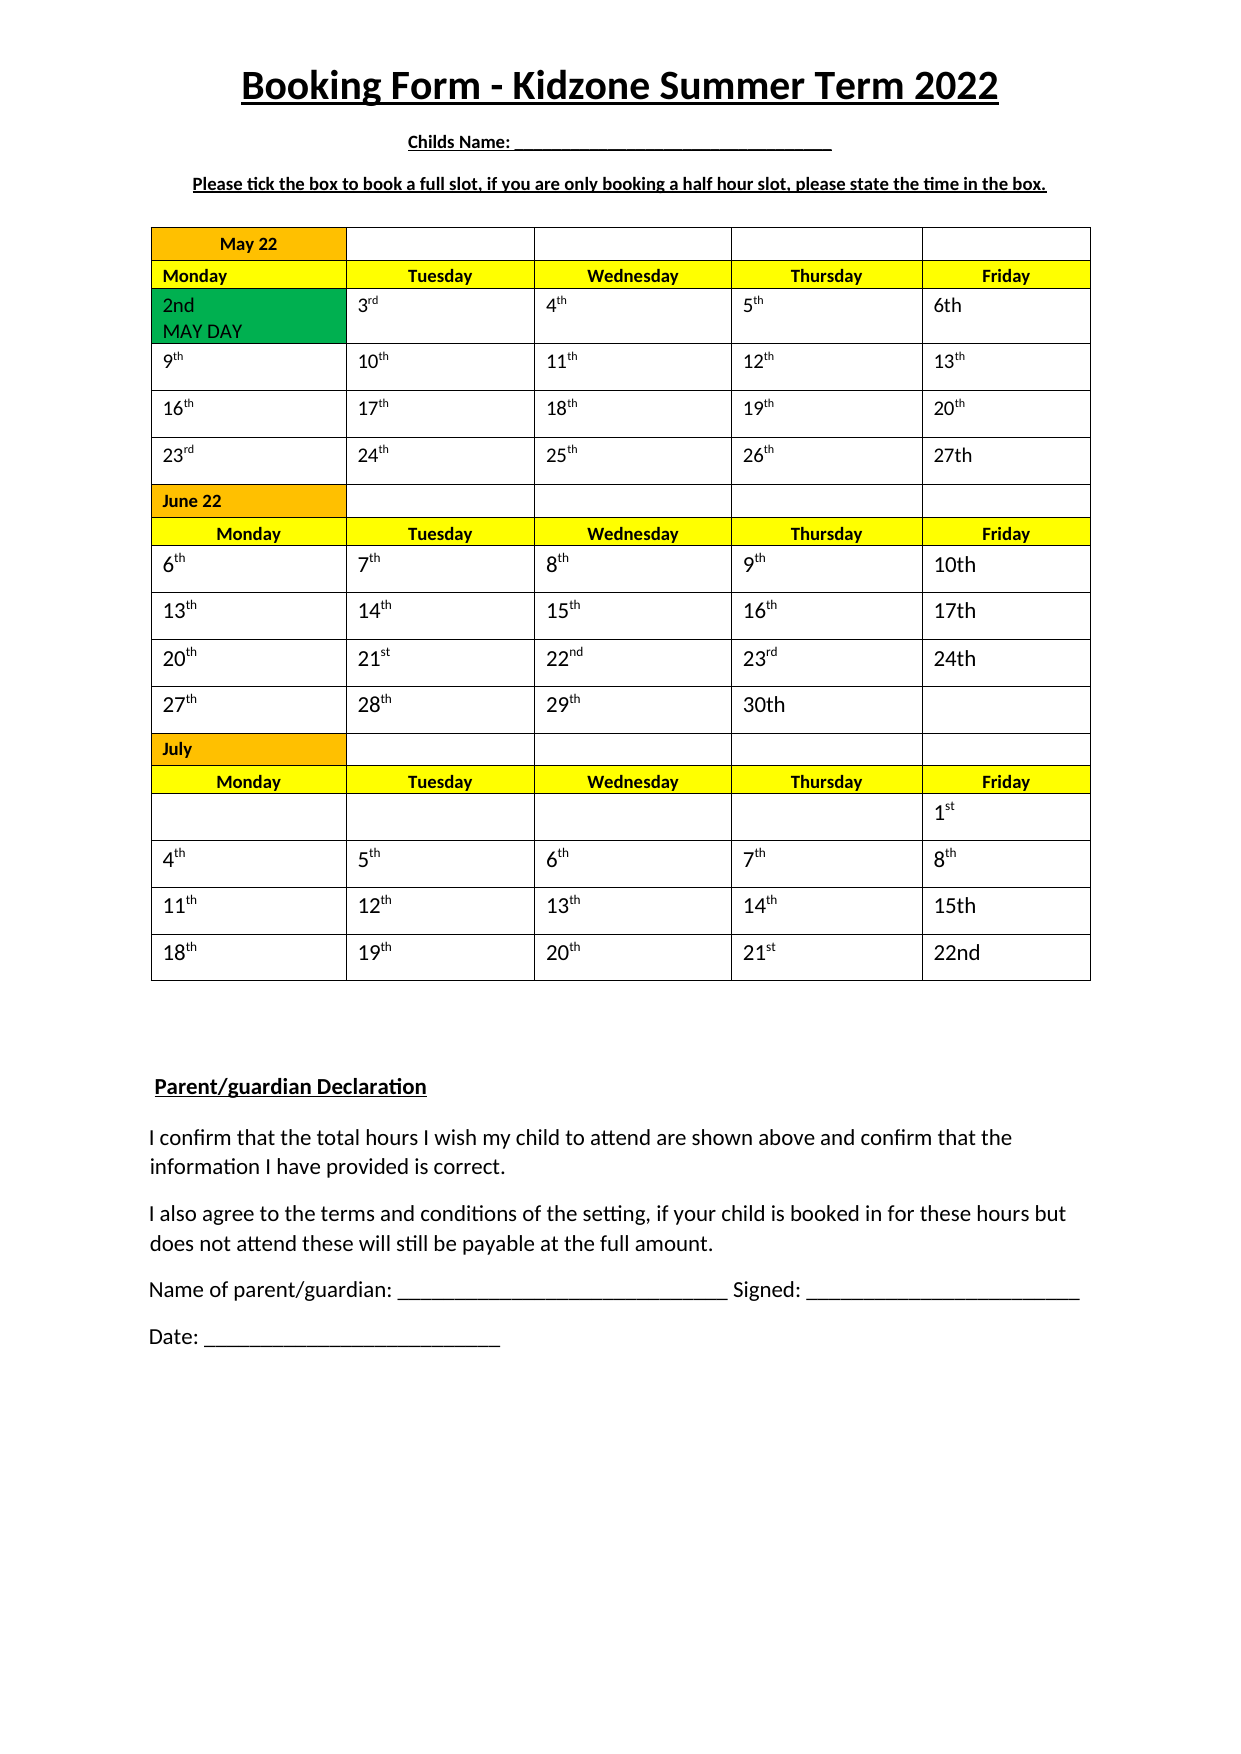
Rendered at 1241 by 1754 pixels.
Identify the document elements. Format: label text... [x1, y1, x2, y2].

table_cell [732, 794, 922, 840]
table_cell 17th [347, 391, 534, 437]
table_cell 18th [535, 391, 731, 437]
table_cell Friday [923, 766, 1090, 793]
table_header [732, 228, 922, 260]
table_cell 20th [535, 935, 731, 980]
table_cell 7th [732, 841, 922, 887]
table_cell 15th [923, 888, 1090, 933]
table_cell [923, 485, 1090, 517]
table_cell 18th [152, 935, 346, 980]
table_cell 6th [535, 841, 731, 887]
table_cell 11th [535, 344, 731, 390]
table_cell 10th [923, 546, 1090, 592]
table_cell 5th [347, 841, 534, 887]
table_cell 12th [732, 344, 922, 390]
table_header [535, 228, 731, 260]
table_cell Wednesday [535, 766, 731, 793]
table_cell 27th [923, 438, 1090, 484]
table_cell 4th [535, 289, 731, 343]
text Parent/guardian Declaration [150, 1072, 1083, 1100]
table_cell [347, 734, 534, 765]
table_cell 10th [347, 344, 534, 390]
table_cell Tuesday [347, 766, 534, 793]
table_cell 13th [152, 593, 346, 639]
table_cell 23rd [732, 640, 922, 686]
table_cell 29th [535, 687, 731, 732]
table_cell Wednesday [535, 261, 731, 288]
text I also agree to the terms and conditions of the setting, if your child is booked in for these hours but does not attend these will still be payable at the full amount. [148, 1199, 1083, 1257]
table_cell 30th [732, 687, 922, 732]
table_cell 20th [152, 640, 346, 686]
table_cell Friday [923, 261, 1090, 288]
table_header [923, 228, 1090, 260]
table_cell 5th [732, 289, 922, 343]
table_cell [732, 485, 922, 517]
table_cell [535, 794, 731, 840]
table_cell [923, 687, 1090, 732]
table_cell [347, 485, 534, 517]
table_header [347, 228, 534, 260]
table_cell 21st [732, 935, 922, 980]
table_cell 4th [152, 841, 346, 887]
table_cell Tuesday [347, 261, 534, 288]
table_cell 20th [923, 391, 1090, 437]
table_cell 25th [535, 438, 731, 484]
table_cell 21st [347, 640, 534, 686]
table_cell 23rd [152, 438, 346, 484]
table_cell 14th [347, 593, 534, 639]
table_cell 26th [732, 438, 922, 484]
table_cell Monday [152, 518, 346, 545]
text Name of parent/guardian: _____________________________ Signed: ________________________ [148, 1276, 1083, 1303]
table_cell 2nd MAY DAY [152, 289, 346, 343]
table_cell 17th [923, 593, 1090, 639]
text Booking Form - Kidzone Summer Term 2022 [157, 59, 1083, 110]
text Please tick the box to book a full slot, if you are only booking a half hour slot, please state the time in the box. [157, 172, 1082, 195]
table_cell 6th [923, 289, 1090, 343]
table_cell 19th [732, 391, 922, 437]
table_header May 22 [152, 228, 346, 260]
table_cell 19th [347, 935, 534, 980]
table_cell Tuesday [347, 518, 534, 545]
table_cell 15th [535, 593, 731, 639]
table_cell 16th [152, 391, 346, 437]
table_cell 9th [152, 344, 346, 390]
table_cell Wednesday [535, 518, 731, 545]
table_cell [535, 734, 731, 765]
table_cell 11th [152, 888, 346, 933]
table_cell [535, 485, 731, 517]
table_cell 22nd [535, 640, 731, 686]
table_cell 3rd [347, 289, 534, 343]
table_cell 8th [535, 546, 731, 592]
table_cell Monday [152, 766, 346, 793]
table_cell 28th [347, 687, 534, 732]
table_cell 1st [923, 794, 1090, 840]
table_cell 24th [347, 438, 534, 484]
table_cell 6th [152, 546, 346, 592]
table_cell Thursday [732, 518, 922, 545]
table_cell 7th [347, 546, 534, 592]
table_cell 16th [732, 593, 922, 639]
text I confirm that the total hours I wish my child to attend are shown above and confirm that the information I have provided is correct. [148, 1123, 1083, 1181]
table_cell [923, 734, 1090, 765]
table_cell 22nd [923, 935, 1090, 980]
table_cell 24th [923, 640, 1090, 686]
table_cell 12th [347, 888, 534, 933]
subtitle Childs Name: __________________________________ [157, 131, 1083, 153]
text Date: __________________________ [148, 1322, 1083, 1350]
table_cell 13th [923, 344, 1090, 390]
table_cell June 22 [152, 485, 346, 517]
table_cell 9th [732, 546, 922, 592]
table_cell Friday [923, 518, 1090, 545]
table_cell [152, 794, 346, 840]
table_cell [732, 734, 922, 765]
table_cell 8th [923, 841, 1090, 887]
table_cell July [152, 734, 346, 765]
table_cell Monday [152, 261, 346, 288]
table_cell 27th [152, 687, 346, 732]
table_cell 14th [732, 888, 922, 933]
table_cell [347, 794, 534, 840]
table_cell Thursday [732, 261, 922, 288]
table_cell 13th [535, 888, 731, 933]
table_cell Thursday [732, 766, 922, 793]
